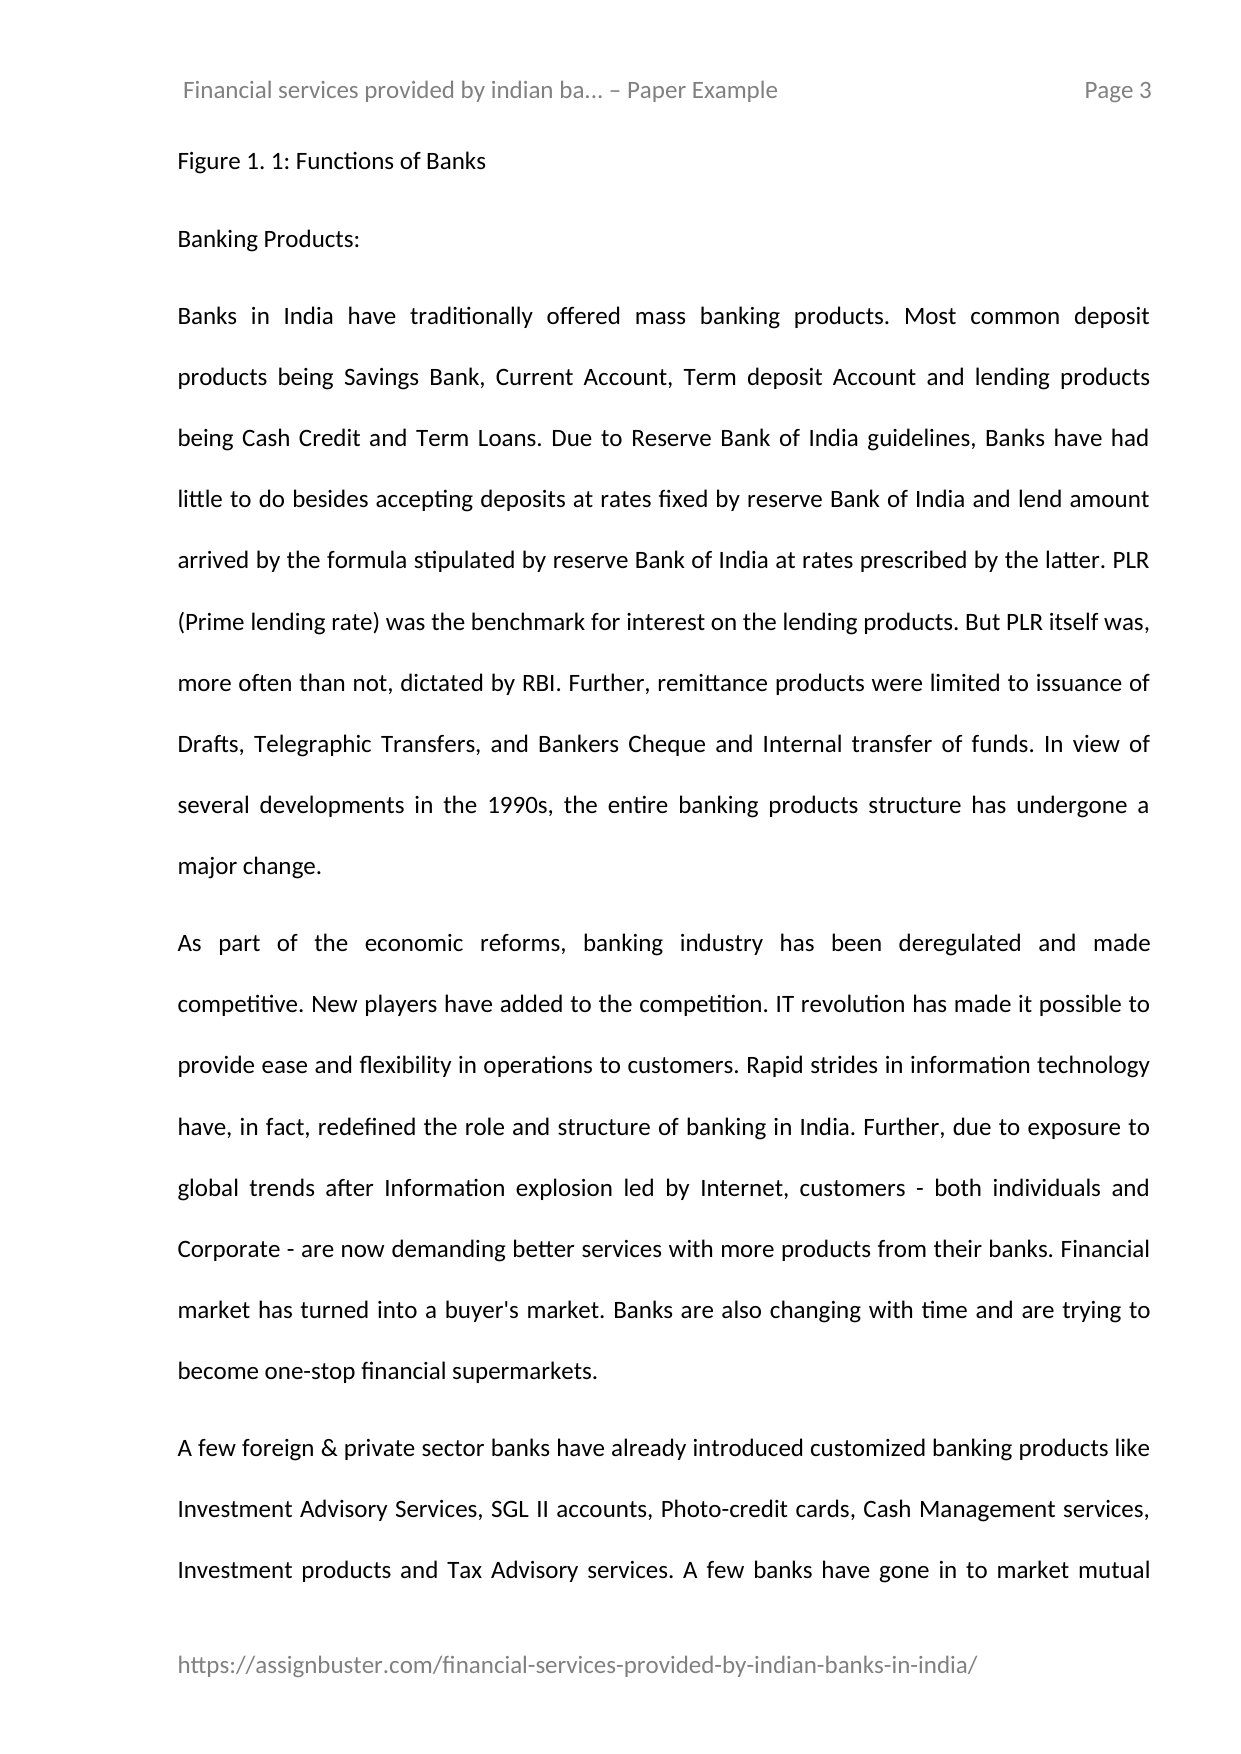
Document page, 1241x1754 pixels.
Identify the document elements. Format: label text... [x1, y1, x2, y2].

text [177, 1432, 1152, 1585]
text As part of the economic reforms, banking industry has been deregulated and made competitive. New players have added to the competition. IT revolution has made it possible to provide ease and flexibility in operations to customers. Rapid strides in information technology have, in fact, redefined the role and structure of banking in India. Further, due to exposure to global trends after Information explosion led by Internet, customers - both individuals and Corporate - are now demanding better services with more products from their banks. Financial market has turned into a buyer's market. Banks are also changing with time and are trying to become one-stop financial supermarkets. [177, 927, 1152, 1385]
text Banks in India have traditionally offered mass banking products. Most common deposit products being Savings Bank, Current Account, Term deposit Account and lending products being Cash Credit and Term Loans. Due to Reserve Bank of India guidelines, Banks have had little to do besides accepting deposits at rates fixed by reserve Bank of India and lend amount arrived by the formula stipulated by reserve Bank of India at rates prescribed by the latter. PLR (Prime lending rate) was the benchmark for interest on the lending products. But PLR itself was, more often than not, dictated by RBI. Further, remittance products were limited to issuance of Drafts, Telegraphic Transfers, and Bankers Cheque and Internal transfer of funds. In view of several developments in the 1990s, the entire banking products structure has undergone a major change. [177, 300, 1152, 880]
text Banking Products: [177, 223, 1152, 253]
text Figure 1. 1: Functions of Banks [177, 145, 1152, 176]
